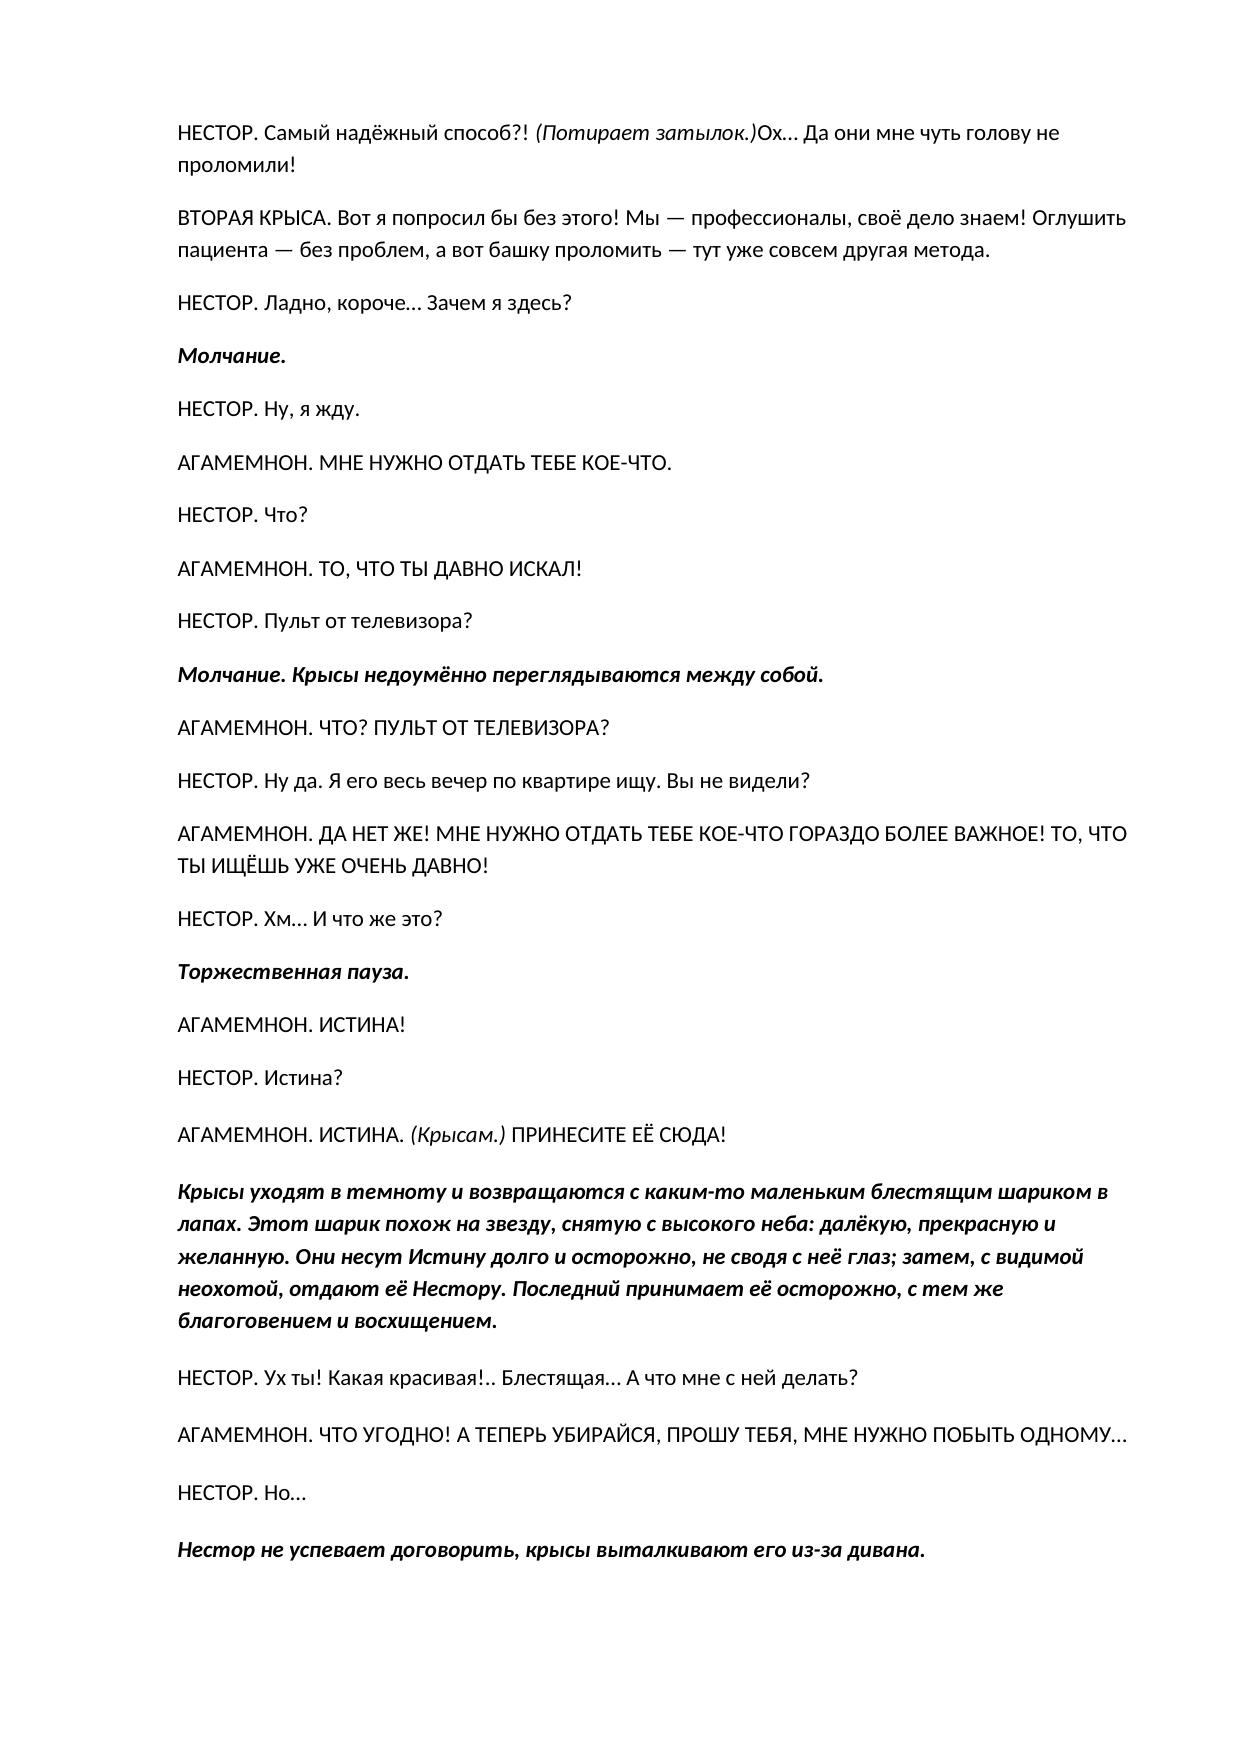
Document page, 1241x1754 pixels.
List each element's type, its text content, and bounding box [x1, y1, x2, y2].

text АГАМЕМНОН. ЧТО? ПУЛЬТ ОТ ТЕЛЕВИЗОРА? [177, 713, 1152, 741]
text АГАМЕМНОН. ДА НЕТ ЖЕ! МНЕ НУЖНО ОТДАТЬ ТЕБЕ КОЕ-ЧТО ГОРАЗДО БОЛЕЕ ВАЖНОЕ! ТО, ЧТО ТЫ ИЩЁШЬ УЖЕ ОЧЕНЬ ДАВНО! [177, 819, 1152, 879]
text Крысы уходят в темноту и возвращаются с каким-то маленьким блестящим шариком в лапах. Этот шарик похож на звезду, снятую с высокого неба: далёкую, прекрасную и желанную. Они несут Истину долго и осторожно, не сводя с неё глаз; затем, с видимой неохотой, отдают её Нестору. Последний принимает её осторожно, с тем же благоговением и восхищением. [177, 1177, 1152, 1334]
text НЕСТОР. Самый надёжный способ?! (Потирает затылок.)Ох… Да они мне чуть голову не проломили! [177, 118, 1152, 178]
text АГАМЕМНОН. ТО, ЧТО ТЫ ДАВНО ИСКАЛ! [177, 554, 1152, 582]
text АГАМЕМНОН. МНЕ НУЖНО ОТДАТЬ ТЕБЕ КОЕ-ЧТО. [177, 448, 1152, 476]
text НЕСТОР. Ну да. Я его весь вечер по квартире ищу. Вы не видели? [177, 766, 1152, 794]
text НЕСТОР. Пульт от телевизора? [177, 607, 1152, 635]
text НЕСТОР. Ладно, короче… Зачем я здесь? [177, 288, 1152, 317]
text Нестор не успевает договорить, крысы выталкивают его из-за дивана. [177, 1535, 1152, 1563]
text ВТОРАЯ КРЫСА. Вот я попросил бы без этого! Мы — профессионалы, своё дело знаем! Оглушить пациента — без проблем, а вот башку проломить — тут уже совсем другая метода. [177, 203, 1152, 263]
text АГАМЕМНОН. ЧТО УГОДНО! А ТЕПЕРЬ УБИРАЙСЯ, ПРОШУ ТЕБЯ, МНЕ НУЖНО ПОБЫТЬ ОДНОМУ… [177, 1421, 1152, 1448]
text АГАМЕМНОН. ИСТИНА. (Крысам.) ПРИНЕСИТЕ ЕЁ СЮДА! [177, 1120, 1152, 1148]
text Молчание. Крысы недоумённо переглядываются между собой. [177, 660, 1152, 688]
text НЕСТОР. Ну, я жду. [177, 394, 1152, 423]
text Молчание. [177, 342, 1152, 369]
text НЕСТОР. Что? [177, 501, 1152, 529]
text НЕСТОР. Истина? [177, 1063, 1152, 1091]
text НЕСТОР. Но… [177, 1478, 1152, 1506]
text НЕСТОР. Ух ты! Какая красивая!.. Блестящая… А что мне с ней делать? [177, 1363, 1152, 1391]
text Торжественная пауза. [177, 957, 1152, 985]
text АГАМЕМНОН. ИСТИНА! [177, 1010, 1152, 1038]
text НЕСТОР. Хм… И что же это? [177, 904, 1152, 932]
